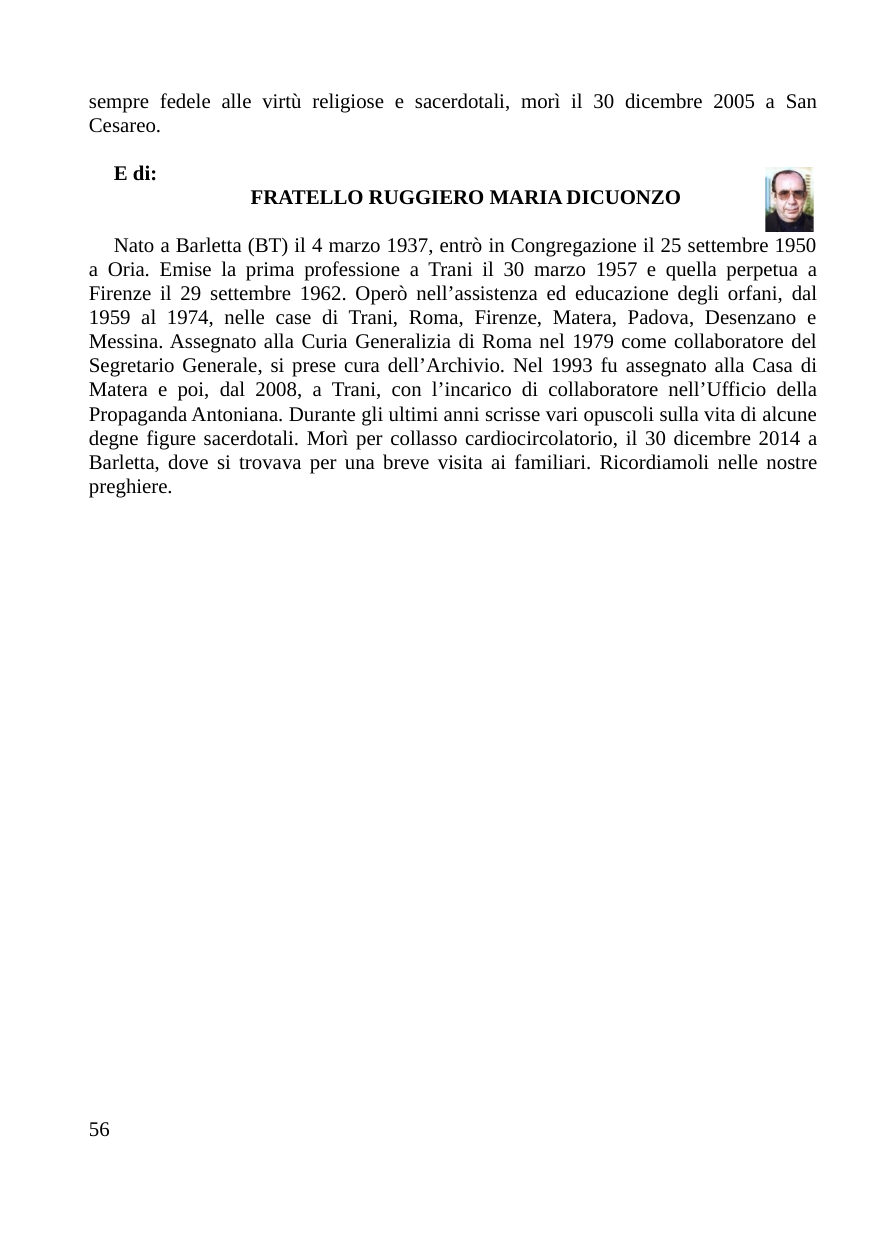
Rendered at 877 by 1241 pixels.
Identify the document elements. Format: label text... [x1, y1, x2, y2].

text E di: [89, 161, 818, 185]
text FRATELLO RUGGIERO MARIA DICUONZO [89, 185, 765, 209]
picture [765, 167, 814, 232]
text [89, 89, 818, 137]
text Nato a Barletta (BT) il 4 marzo 1937, entrò in Congregazione il 25 settembre 1950 a Oria. Emise la prima professione a Trani il 30 marzo 1957 e quella perpetua a Firenze il 29 settembre 1962. Operò nell’assistenza ed educazione degli orfani, dal 1959 al 1974, nelle case di Trani, Roma, Firenze, Matera, Padova, Desenzano e Messina. Assegnato alla Curia Generalizia di Roma nel 1979 come collaboratore del Segretario Generale, si prese cura dell’Archivio. Nel 1993 fu assegnato alla Casa di Matera e poi, dal 2008, a Trani, con l’incarico di collaboratore nell’Ufficio della Propaganda Antoniana. Durante gli ultimi anni scrisse vari opuscoli sulla vita di alcune degne figure sacerdotali. Morì per collasso cardiocircolatorio, il 30 dicembre 2014 a Barletta, dove si trovava per una breve visita ai familiari. Ricordiamoli nelle nostre preghiere. [89, 233, 818, 498]
